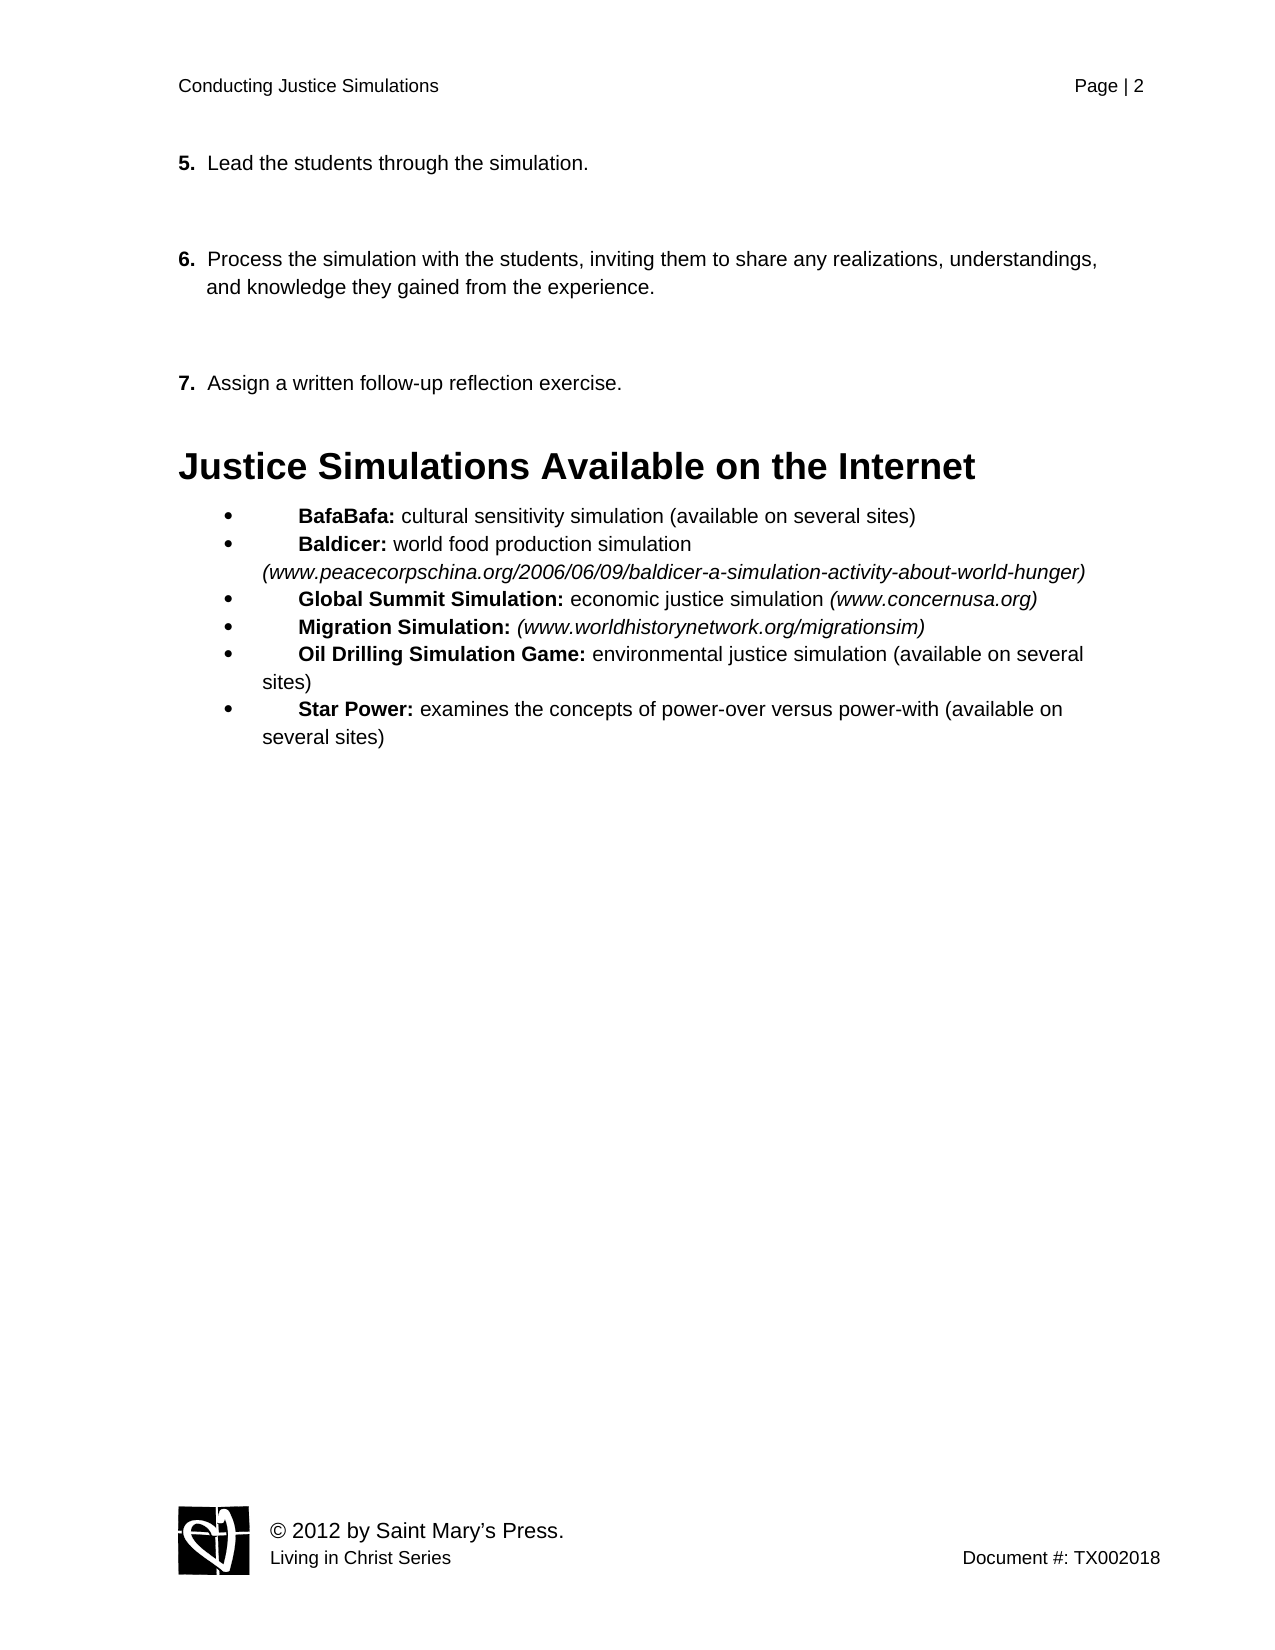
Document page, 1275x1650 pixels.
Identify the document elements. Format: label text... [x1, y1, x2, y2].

list 7. Assign a written follow-up reflection exercise. [178, 371, 1134, 395]
list Oil Drilling Simulation Game: environmental justice simulation (available on several sites) [224, 642, 1134, 694]
list Global Summit Simulation: economic justice simulation (www.concernusa.org) [224, 587, 1134, 611]
list 6. Process the simulation with the students, inviting them to share any realizations, understandings, and knowledge they gained from the experience. [178, 247, 1134, 298]
list Migration Simulation: (www.worldhistorynetwork.org/migrationsim) [224, 614, 1134, 639]
list 5. Lead the students through the simulation. [178, 150, 1134, 174]
list Star Power: examines the concepts of power-over versus power-with (available on several sites) [224, 697, 1134, 749]
list BafaBafa: cultural sensitivity simulation (available on several sites) [224, 504, 1134, 528]
list Baldicer: world food production simulation (www.peacecorpschina.org/2006/06/09/baldicer-a-simulation-activity-about-world-hunger) [224, 532, 1134, 583]
text Justice Simulations Available on the Internet [178, 444, 1134, 488]
